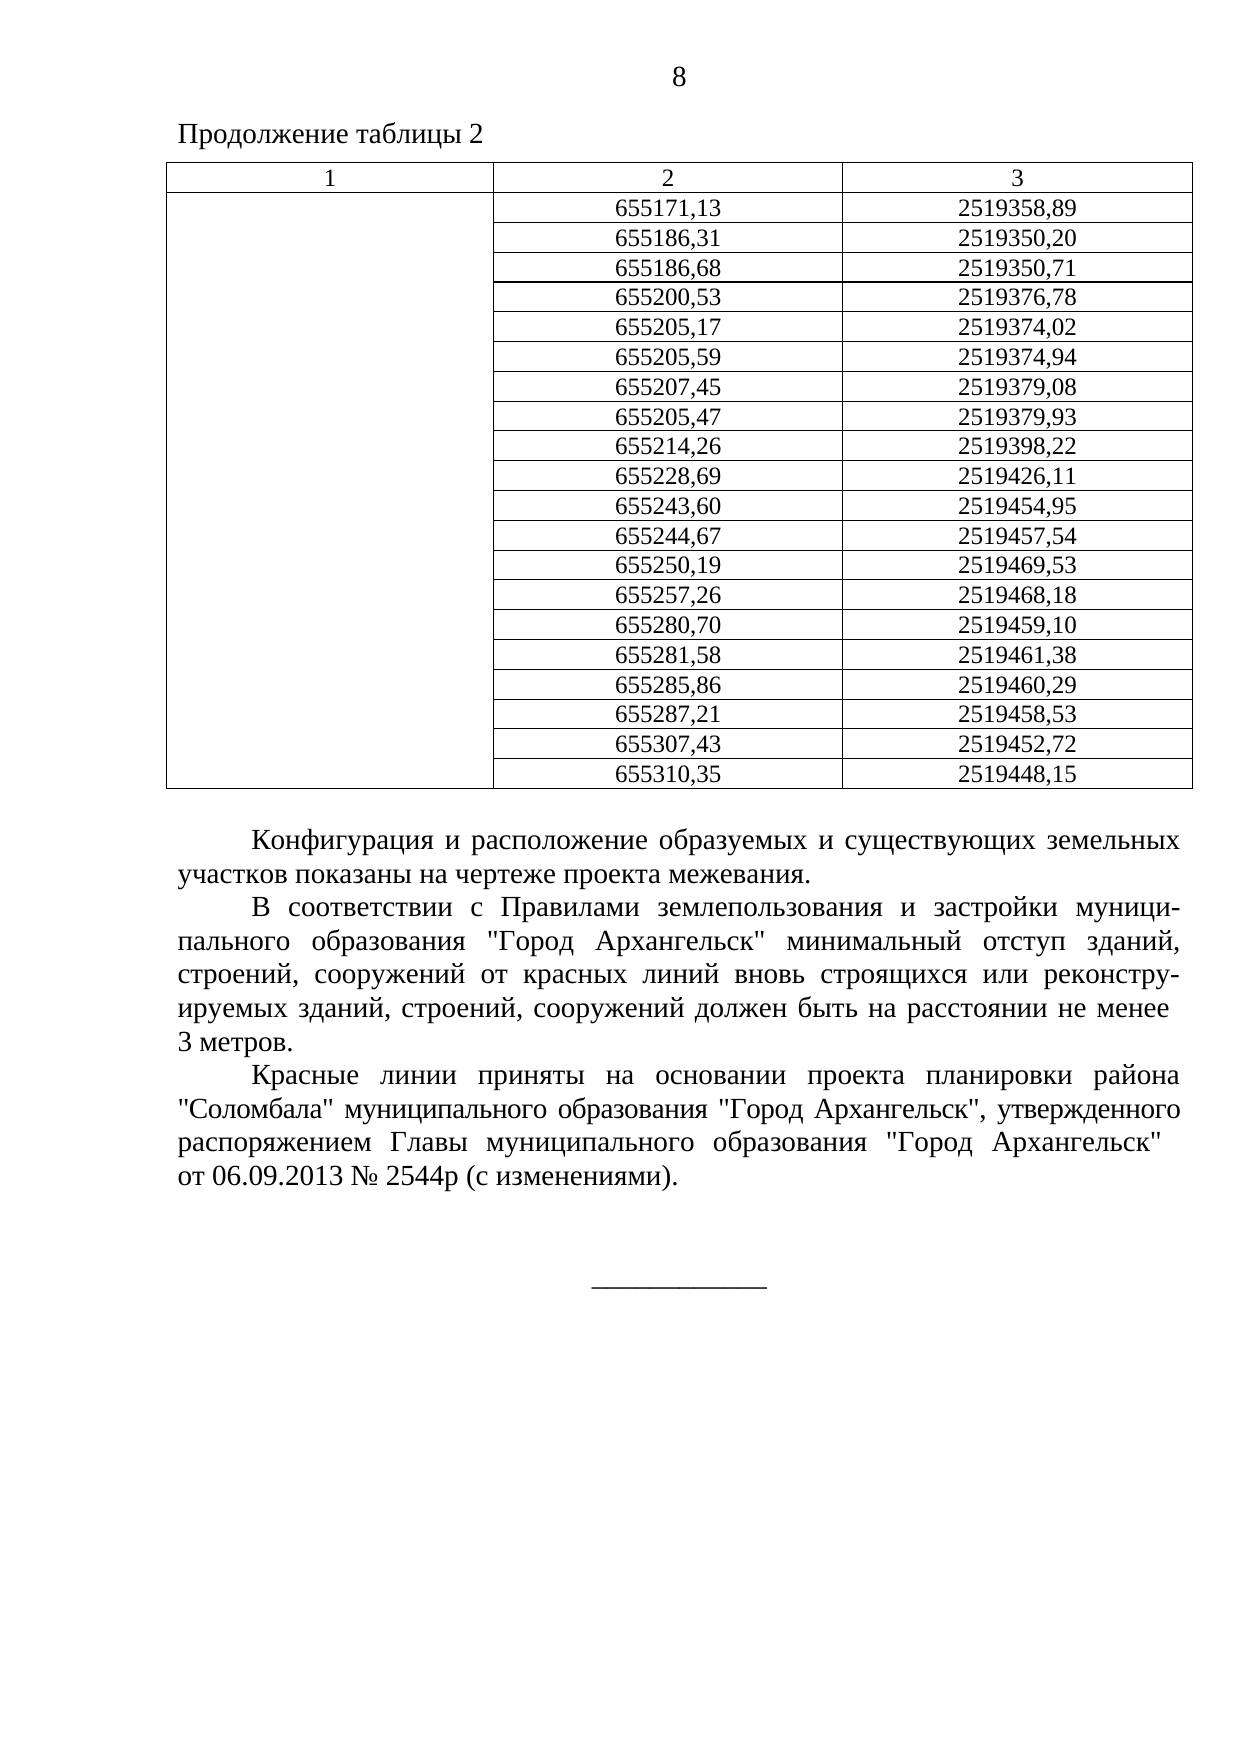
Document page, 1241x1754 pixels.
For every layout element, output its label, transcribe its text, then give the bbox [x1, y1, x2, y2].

table_header 2 [494, 163, 842, 192]
table_cell 2519374,94 [843, 342, 1192, 371]
text Продолжение таблицы 2 [177, 117, 1181, 150]
table_cell 655207,45 [494, 372, 842, 401]
table_cell 2519468,18 [843, 580, 1192, 609]
table_cell 2519457,54 [843, 521, 1192, 549]
text В соответствии с Правилами землепользования и застройки муници-пального образования "Город Архангельск" минимальный отступ зданий, строений, сооружений от красных линий вновь строящихся или реконстру-ируемых зданий, строений, сооружений должен быть на расстоянии не менее 3 метров. [177, 889, 1181, 1057]
table_cell 655205,47 [494, 402, 842, 430]
table_cell 2519469,53 [843, 551, 1192, 579]
text Красные линии приняты на основании проекта планировки района "Соломбала" муниципального образования "Город Архангельск", утвержденного распоряжением Главы муниципального образования "Город Архангельск" от 06.09.2013 № 2544р (с изменениями). [177, 1057, 1181, 1191]
table_cell 2519426,11 [843, 461, 1192, 490]
table_cell 655186,68 [494, 253, 842, 281]
table_cell 655243,60 [494, 491, 842, 520]
table_cell 2519454,95 [843, 491, 1192, 520]
table_cell 2519448,15 [843, 759, 1192, 788]
table_cell 655171,13 [494, 193, 842, 222]
table_cell [167, 193, 493, 788]
table_header 1 [167, 163, 493, 192]
table_cell 655310,35 [494, 759, 842, 788]
table_cell 655307,43 [494, 729, 842, 758]
table_cell 655250,19 [494, 551, 842, 579]
table_cell 2519358,89 [843, 193, 1192, 222]
table_cell 2519350,20 [843, 223, 1192, 252]
table_cell 655244,67 [494, 521, 842, 549]
table_cell 2519459,10 [843, 610, 1192, 639]
table_cell 655186,31 [494, 223, 842, 252]
table_cell 2519458,53 [843, 700, 1192, 728]
table_cell 2519350,71 [843, 253, 1192, 281]
table_cell 2519376,78 [843, 283, 1192, 311]
text ____________ [177, 1258, 1181, 1292]
table_cell 655214,26 [494, 431, 842, 460]
table_cell 655205,59 [494, 342, 842, 371]
table_cell 655285,86 [494, 670, 842, 698]
table_cell 2519379,08 [843, 372, 1192, 401]
table_cell 2519379,93 [843, 402, 1192, 430]
table_cell 655205,17 [494, 312, 842, 341]
text Конфигурация и расположение образуемых и существующих земельных участков показаны на чертеже проекта межевания. [177, 822, 1181, 889]
table_cell 655280,70 [494, 610, 842, 639]
table_cell 655200,53 [494, 283, 842, 311]
table_cell 655257,26 [494, 580, 842, 609]
table_cell 655228,69 [494, 461, 842, 490]
table_cell 2519461,38 [843, 640, 1192, 669]
table_cell 2519460,29 [843, 670, 1192, 698]
table_cell 655281,58 [494, 640, 842, 669]
table_cell 2519452,72 [843, 729, 1192, 758]
table_cell 2519374,02 [843, 312, 1192, 341]
table_cell 2519398,22 [843, 431, 1192, 460]
table_header 3 [843, 163, 1192, 192]
table_cell 655287,21 [494, 700, 842, 728]
